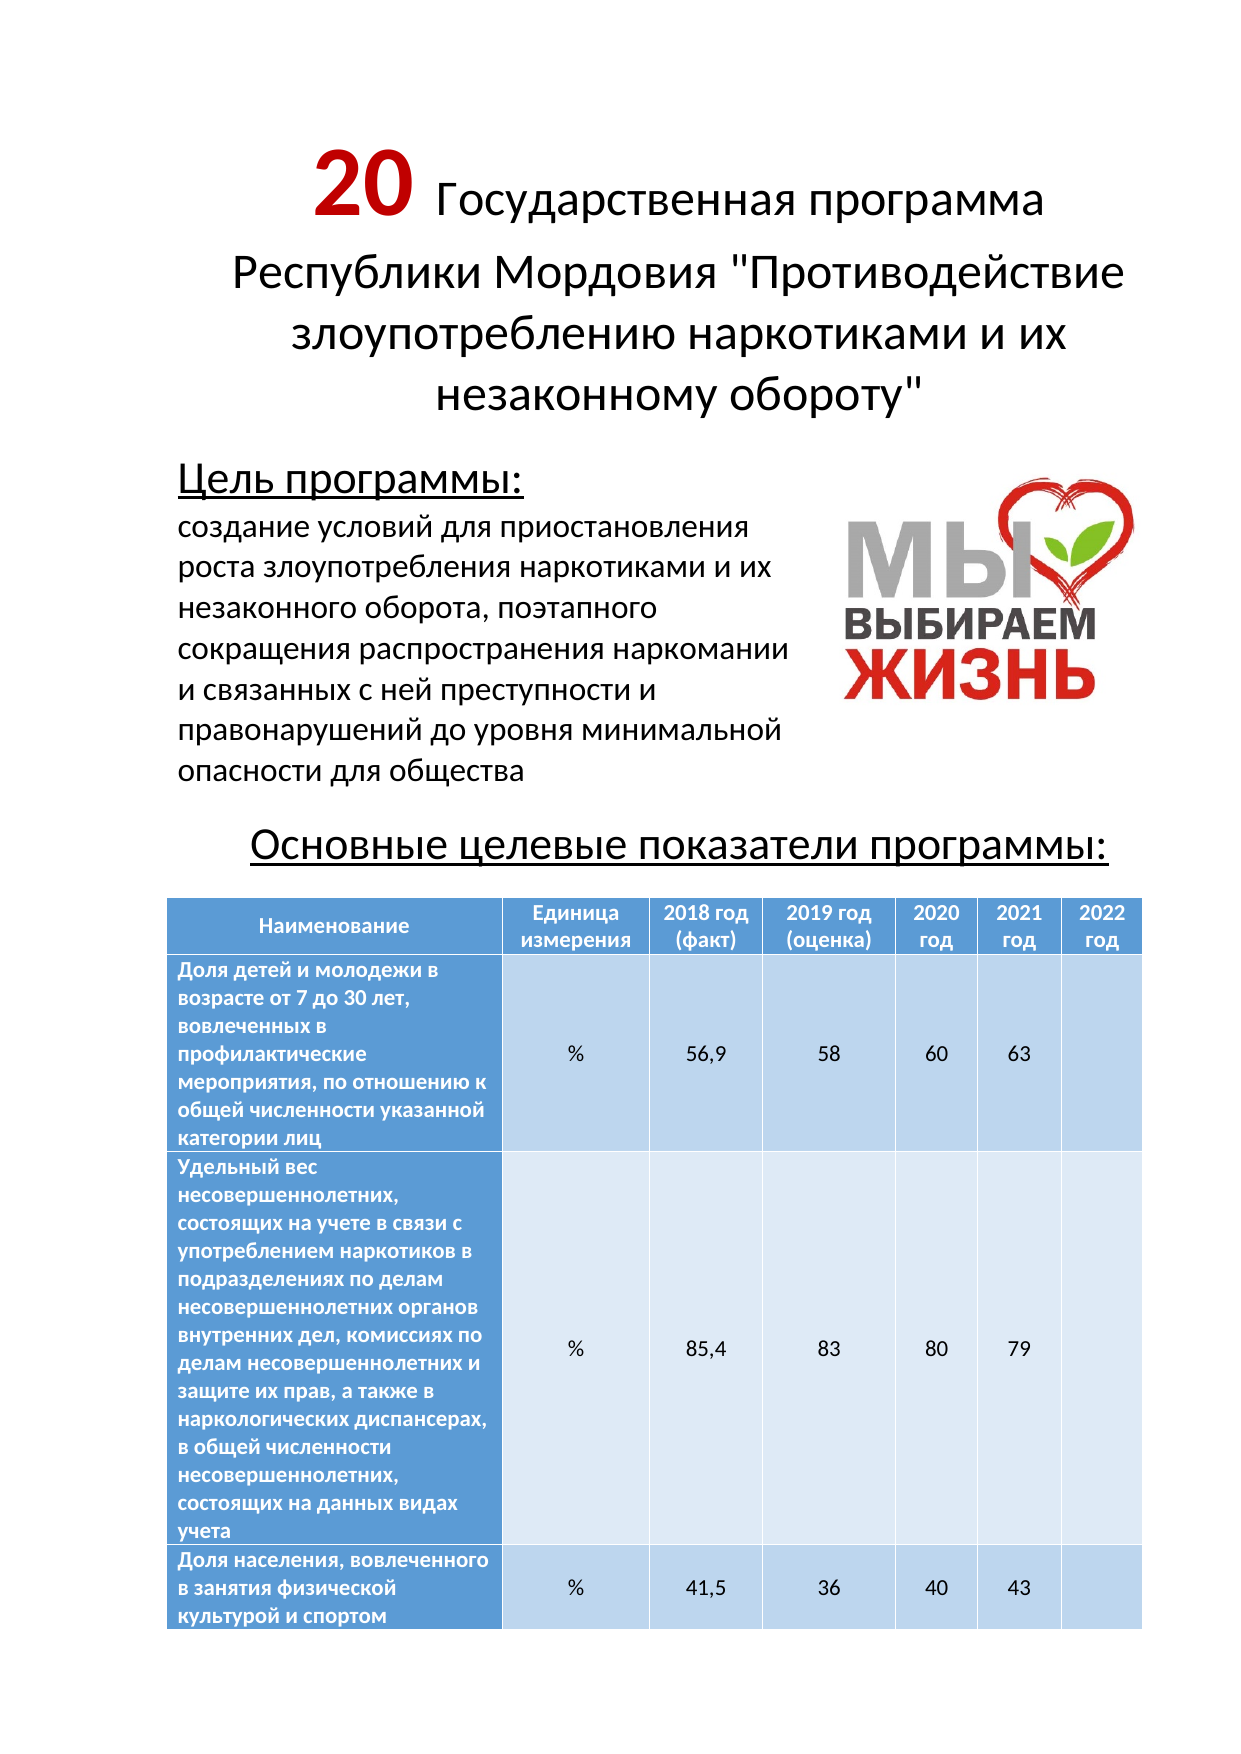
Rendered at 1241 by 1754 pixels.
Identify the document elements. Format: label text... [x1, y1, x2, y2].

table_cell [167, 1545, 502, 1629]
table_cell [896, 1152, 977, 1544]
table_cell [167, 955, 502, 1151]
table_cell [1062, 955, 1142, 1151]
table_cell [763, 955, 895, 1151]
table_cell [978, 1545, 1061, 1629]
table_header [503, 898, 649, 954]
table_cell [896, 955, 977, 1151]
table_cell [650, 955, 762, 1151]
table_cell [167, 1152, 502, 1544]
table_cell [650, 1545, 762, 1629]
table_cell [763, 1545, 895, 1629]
text Цель программы: [177, 449, 1181, 505]
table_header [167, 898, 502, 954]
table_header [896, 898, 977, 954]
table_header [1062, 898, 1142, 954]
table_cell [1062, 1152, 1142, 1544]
text Основные целевые показатели программы: [177, 815, 1181, 871]
text 20 Государственная программа [177, 118, 1181, 240]
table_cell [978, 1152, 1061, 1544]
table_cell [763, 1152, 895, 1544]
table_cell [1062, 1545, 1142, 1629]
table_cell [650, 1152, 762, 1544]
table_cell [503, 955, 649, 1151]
text Республики Мордовия "Противодействие злоупотреблению наркотиками и их незаконному обороту" [177, 240, 1181, 423]
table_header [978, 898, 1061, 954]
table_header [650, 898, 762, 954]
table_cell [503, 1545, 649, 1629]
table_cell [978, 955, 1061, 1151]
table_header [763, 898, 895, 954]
picture [816, 461, 1151, 721]
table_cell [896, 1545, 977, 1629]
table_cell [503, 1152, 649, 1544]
